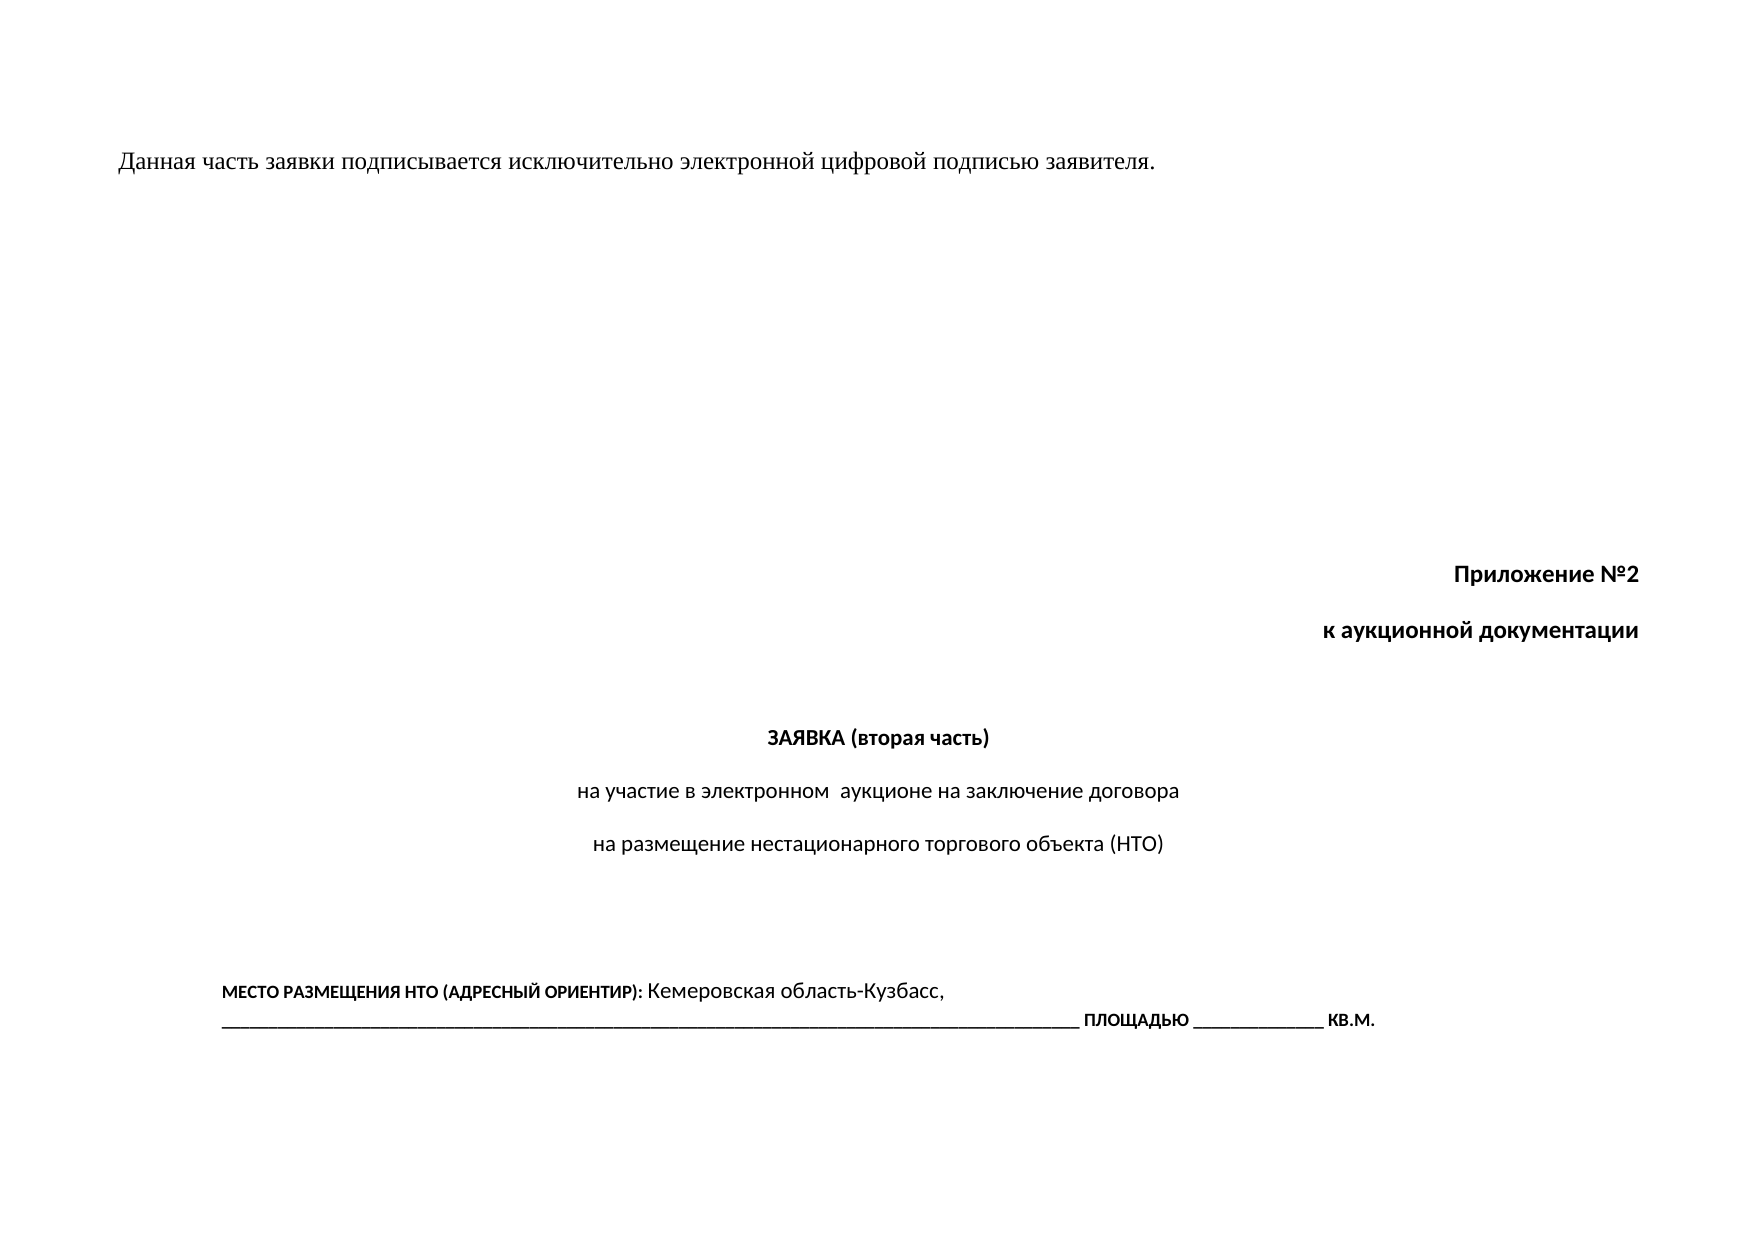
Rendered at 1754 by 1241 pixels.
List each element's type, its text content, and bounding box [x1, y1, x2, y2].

text Приложение №2 [118, 558, 1639, 589]
text Место размещения нТО (адресный ориентир): Кемеровская область-Кузбасс, ____________________________________________________________________________________________ ПЛОЩАДЬЮ ______________ кв.м. [222, 976, 1533, 1031]
text на участие в электронном аукционе на заключение договора [118, 776, 1639, 804]
text ЗАЯВКА (вторая часть) [118, 723, 1639, 751]
text к аукционной документации [118, 614, 1639, 644]
text на размещение нестационарного торгового объекта (НТО) [118, 829, 1639, 857]
text Данная часть заявки подписывается исключительно электронной цифровой подписью заявителя. [118, 146, 1636, 175]
